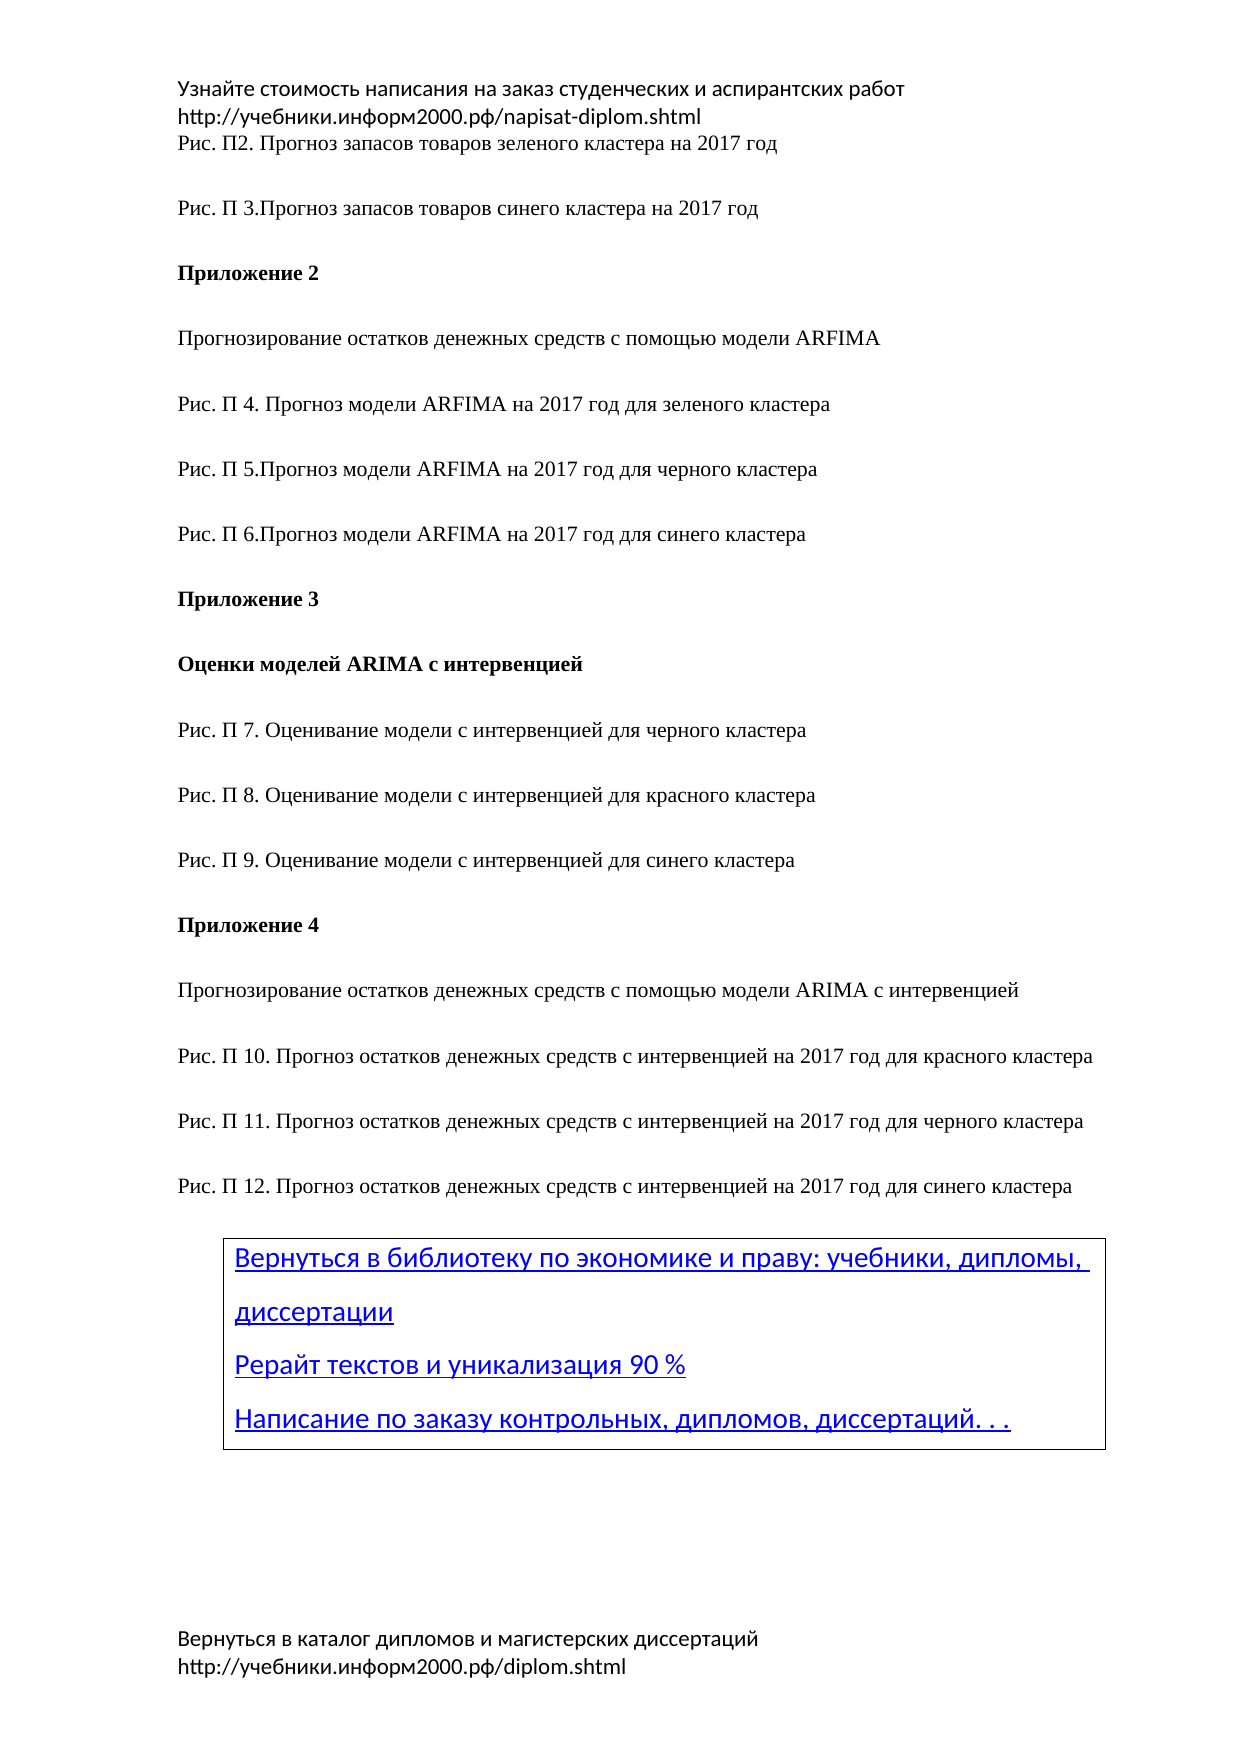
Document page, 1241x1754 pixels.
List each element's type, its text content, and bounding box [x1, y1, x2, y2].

text Рис. П 8. Оценивание модели с интервенцией для красного кластера [177, 782, 1152, 807]
text Приложение 3 [177, 586, 1152, 611]
text Прогнозирование остатков денежных средств с помощью модели ARFIMA [177, 325, 1152, 351]
text Рис. П 11. Прогноз остатков денежных средств с интервенцией на 2017 год для черного кластера [177, 1108, 1152, 1133]
text Рис. П 12. Прогноз остатков денежных средств с интервенцией на 2017 год для синего кластера [177, 1173, 1152, 1198]
text Прогнозирование остатков денежных средств с помощью модели ARIMA с интервенцией [177, 977, 1152, 1003]
text Рис. П 9. Оценивание модели с интервенцией для синего кластера [177, 847, 1152, 872]
text Приложение 2 [177, 260, 1152, 285]
text Рис. П 4. Прогноз модели ARFIMA на 2017 год для зеленого кластера [177, 391, 1152, 416]
text Оценки моделей ARIMA с интервенцией [177, 651, 1152, 677]
text Рис. П 5.Прогноз модели ARFIMA на 2017 год для черного кластера [177, 456, 1152, 481]
text Рис. П2. Прогноз запасов товаров зеленого кластера на 2017 год [177, 130, 1152, 155]
table_header Вернуться в библиотеку по экономике и праву: учебники, дипломы, диссертации Рерайт текстов и уникализация 90 % Написание по заказу контрольных, дипломов, диссертаций. . . [224, 1239, 1105, 1448]
text Рис. П 3.Прогноз запасов товаров синего кластера на 2017 год [177, 195, 1152, 220]
text Приложение 4 [177, 912, 1152, 937]
text Рис. П 10. Прогноз остатков денежных средств с интервенцией на 2017 год для красного кластера [177, 1043, 1152, 1068]
text Рис. П 7. Оценивание модели с интервенцией для черного кластера [177, 717, 1152, 742]
text Рис. П 6.Прогноз модели ARFIMA на 2017 год для синего кластера [177, 521, 1152, 546]
